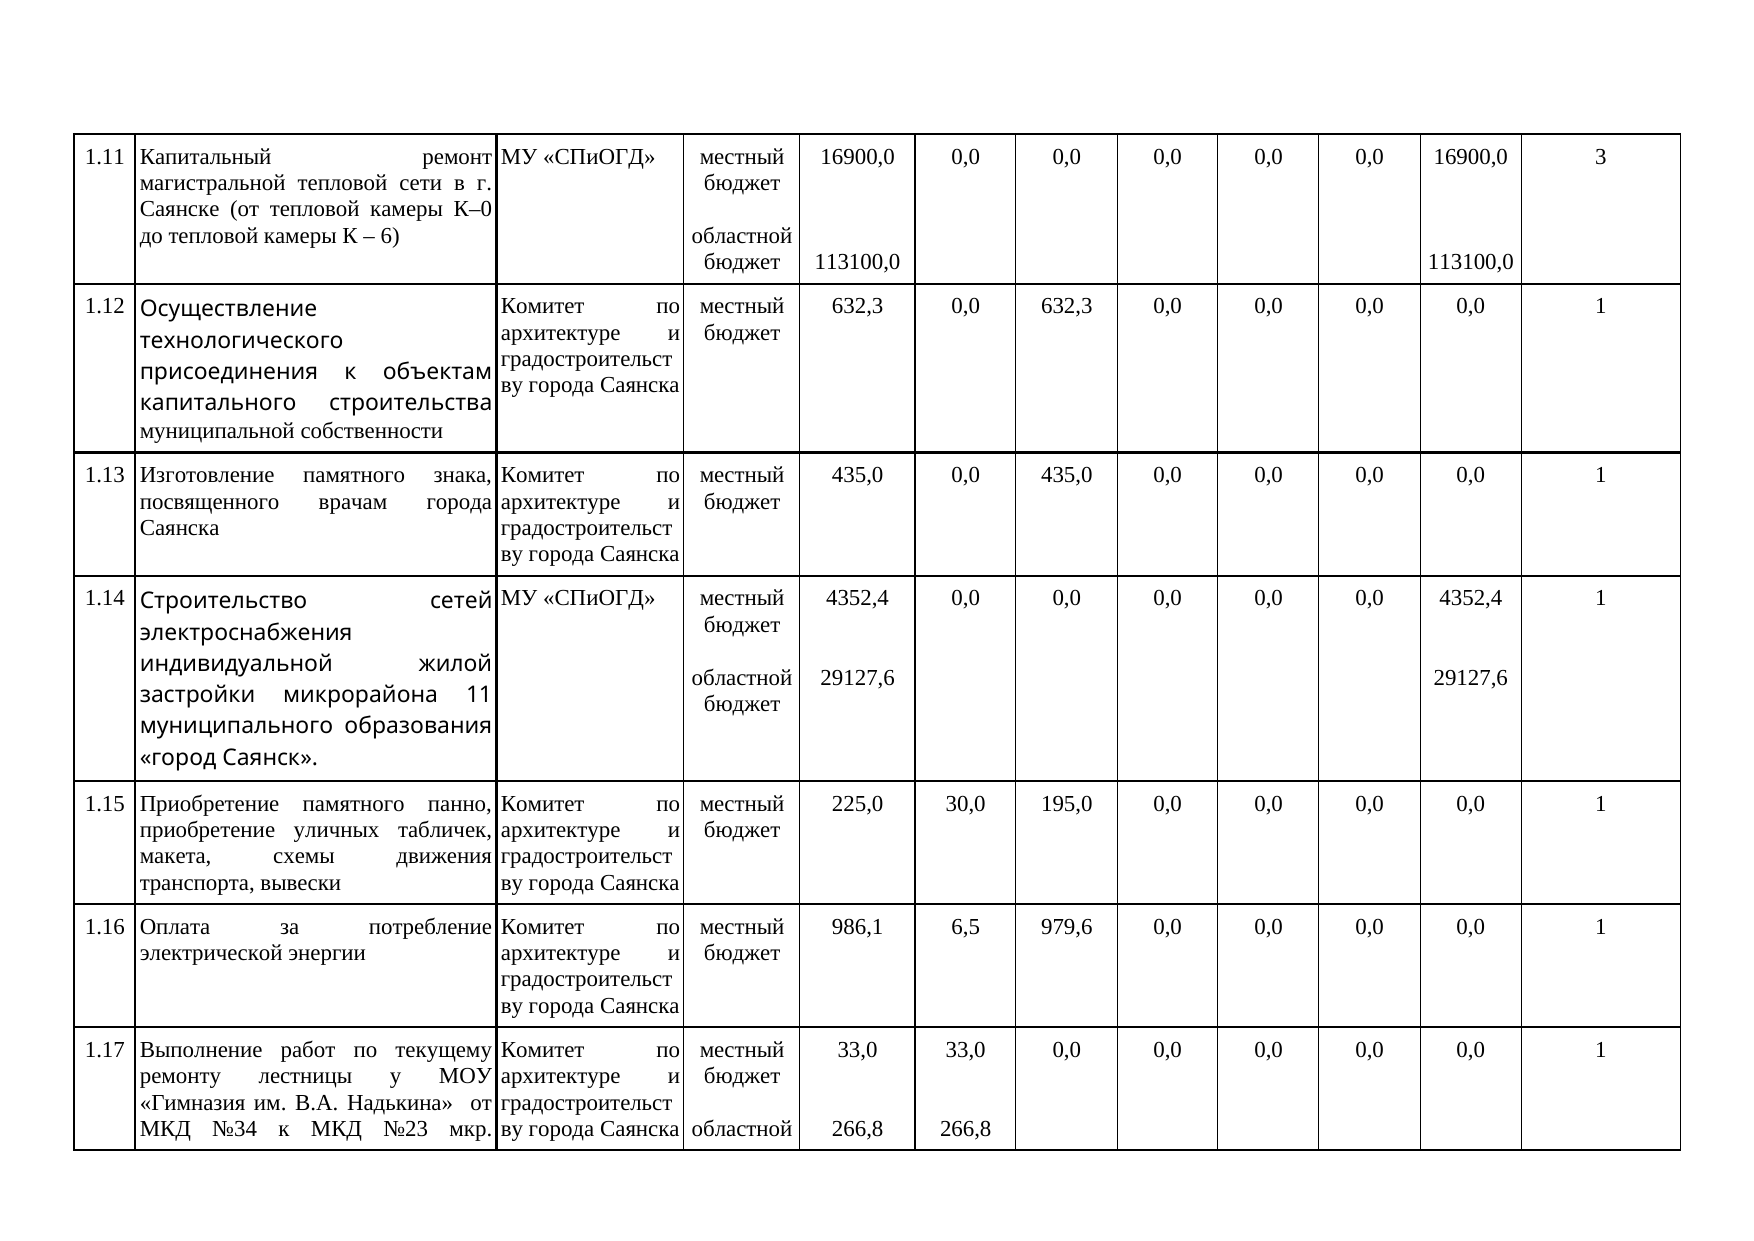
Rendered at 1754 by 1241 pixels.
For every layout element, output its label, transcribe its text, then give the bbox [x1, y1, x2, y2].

table_cell 0,0 [1319, 135, 1420, 282]
table_cell местный бюджет [684, 454, 799, 574]
table_cell 986,1 [800, 905, 914, 1026]
table_cell 1.14 [75, 577, 134, 780]
table_cell 0,0 [1218, 905, 1318, 1026]
table_cell 3 [1522, 135, 1680, 282]
table_cell местный бюджет [684, 905, 799, 1026]
table_cell местный бюджет [684, 782, 799, 903]
table_cell 16900,0 113100,0 [1421, 135, 1521, 282]
table_cell 0,0 [916, 285, 1015, 451]
table_cell Комитет по архитектуре и градостроительству города Саянска [498, 454, 683, 574]
table_cell 0,0 [1118, 782, 1217, 903]
table_cell 0,0 [1118, 905, 1217, 1026]
table_cell 1 [1522, 454, 1680, 574]
table_cell 225,0 [800, 782, 914, 903]
table_cell 0,0 [1421, 782, 1521, 903]
table_cell местный бюджет областной бюджет [684, 577, 799, 780]
table_cell 0,0 [1319, 454, 1420, 574]
table_cell 0,0 [1421, 285, 1521, 451]
table_cell 0,0 [1118, 1028, 1217, 1149]
table_cell 6,5 [916, 905, 1015, 1026]
table_cell 1 [1522, 782, 1680, 903]
table_cell МУ «СПиОГД» [498, 135, 683, 282]
table_cell 0,0 [1118, 135, 1217, 282]
table_cell 0,0 [1319, 1028, 1420, 1149]
table_cell Комитет по архитектуре и градостроительству города Саянска [498, 782, 683, 903]
table_cell 16900,0 113100,0 [800, 135, 914, 282]
table_cell 979,6 [1016, 905, 1117, 1026]
table_cell 30,0 [916, 782, 1015, 903]
table_cell 0,0 [1218, 577, 1318, 780]
table_cell 33,0 266,8 [800, 1028, 914, 1149]
table_cell 1.13 [75, 454, 134, 574]
table_cell 0,0 [1319, 285, 1420, 451]
table_cell 0,0 [1118, 577, 1217, 780]
table_cell 0,0 [916, 454, 1015, 574]
table_cell 435,0 [800, 454, 914, 574]
table_cell местный бюджет [684, 285, 799, 451]
table_cell МУ «СПиОГД» [498, 577, 683, 780]
table_cell 0,0 [1319, 577, 1420, 780]
table_cell 0,0 [1016, 135, 1117, 282]
table_cell 1 [1522, 577, 1680, 780]
table_cell 0,0 [1421, 1028, 1521, 1149]
table_cell Комитет по архитектуре и градостроительству города Саянска [498, 285, 683, 451]
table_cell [498, 1028, 683, 1149]
table_cell 0,0 [1218, 782, 1318, 903]
table_cell 0,0 [1218, 285, 1318, 451]
table_cell 1.12 [75, 285, 134, 451]
table_cell 1.11 [75, 135, 134, 282]
table_cell 0,0 [1421, 905, 1521, 1026]
table_cell 0,0 [1218, 135, 1318, 282]
table_cell 0,0 [1421, 454, 1521, 574]
table_cell 0,0 [1319, 782, 1420, 903]
table_cell 0,0 [1218, 454, 1318, 574]
table_cell 0,0 [1016, 577, 1117, 780]
table_cell Комитет по архитектуре и градостроительству города Саянска [498, 905, 683, 1026]
table_cell 632,3 [800, 285, 914, 451]
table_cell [684, 135, 799, 282]
table_cell Осуществление технологического присоединения к объектам капитального строительства муниципальной собственности [136, 285, 495, 451]
table_cell 1.16 [75, 905, 134, 1026]
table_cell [136, 1028, 495, 1149]
table_cell 0,0 [1118, 285, 1217, 451]
table_cell 1 [1522, 285, 1680, 451]
table_cell Изготовление памятного знака, посвященного врачам города Саянска [136, 454, 495, 574]
table_cell 0,0 [1118, 454, 1217, 574]
table_cell 0,0 [1319, 905, 1420, 1026]
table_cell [684, 1028, 799, 1149]
table_cell 435,0 [1016, 454, 1117, 574]
table_cell 195,0 [1016, 782, 1117, 903]
table_cell Приобретение памятного панно, приобретение уличных табличек, макета, схемы движения транспорта, вывески [136, 782, 495, 903]
table_cell 4352,4 29127,6 [800, 577, 914, 780]
table_cell Оплата за потребление электрической энергии [136, 905, 495, 1026]
table_cell 0,0 [916, 577, 1015, 780]
table_cell 0,0 [1218, 1028, 1318, 1149]
table_cell 0,0 [916, 135, 1015, 282]
table_cell 4352,4 29127,6 [1421, 577, 1521, 780]
table_cell 0,0 [1016, 1028, 1117, 1149]
table_cell 1.17 [75, 1028, 134, 1149]
table_cell 1 [1522, 905, 1680, 1026]
table_cell 1.15 [75, 782, 134, 903]
table_cell Строительство сетей электроснабжения индивидуальной жилой застройки микрорайона 11 муниципального образования «город Саянск». [136, 577, 495, 780]
table_cell Капитальный ремонт магистральной тепловой сети в г. Саянске (от тепловой камеры К–0 до тепловой камеры К – 6) [136, 135, 495, 282]
table_cell 33,0 266,8 [916, 1028, 1015, 1149]
table_cell 632,3 [1016, 285, 1117, 451]
table_cell 1 [1522, 1028, 1680, 1149]
